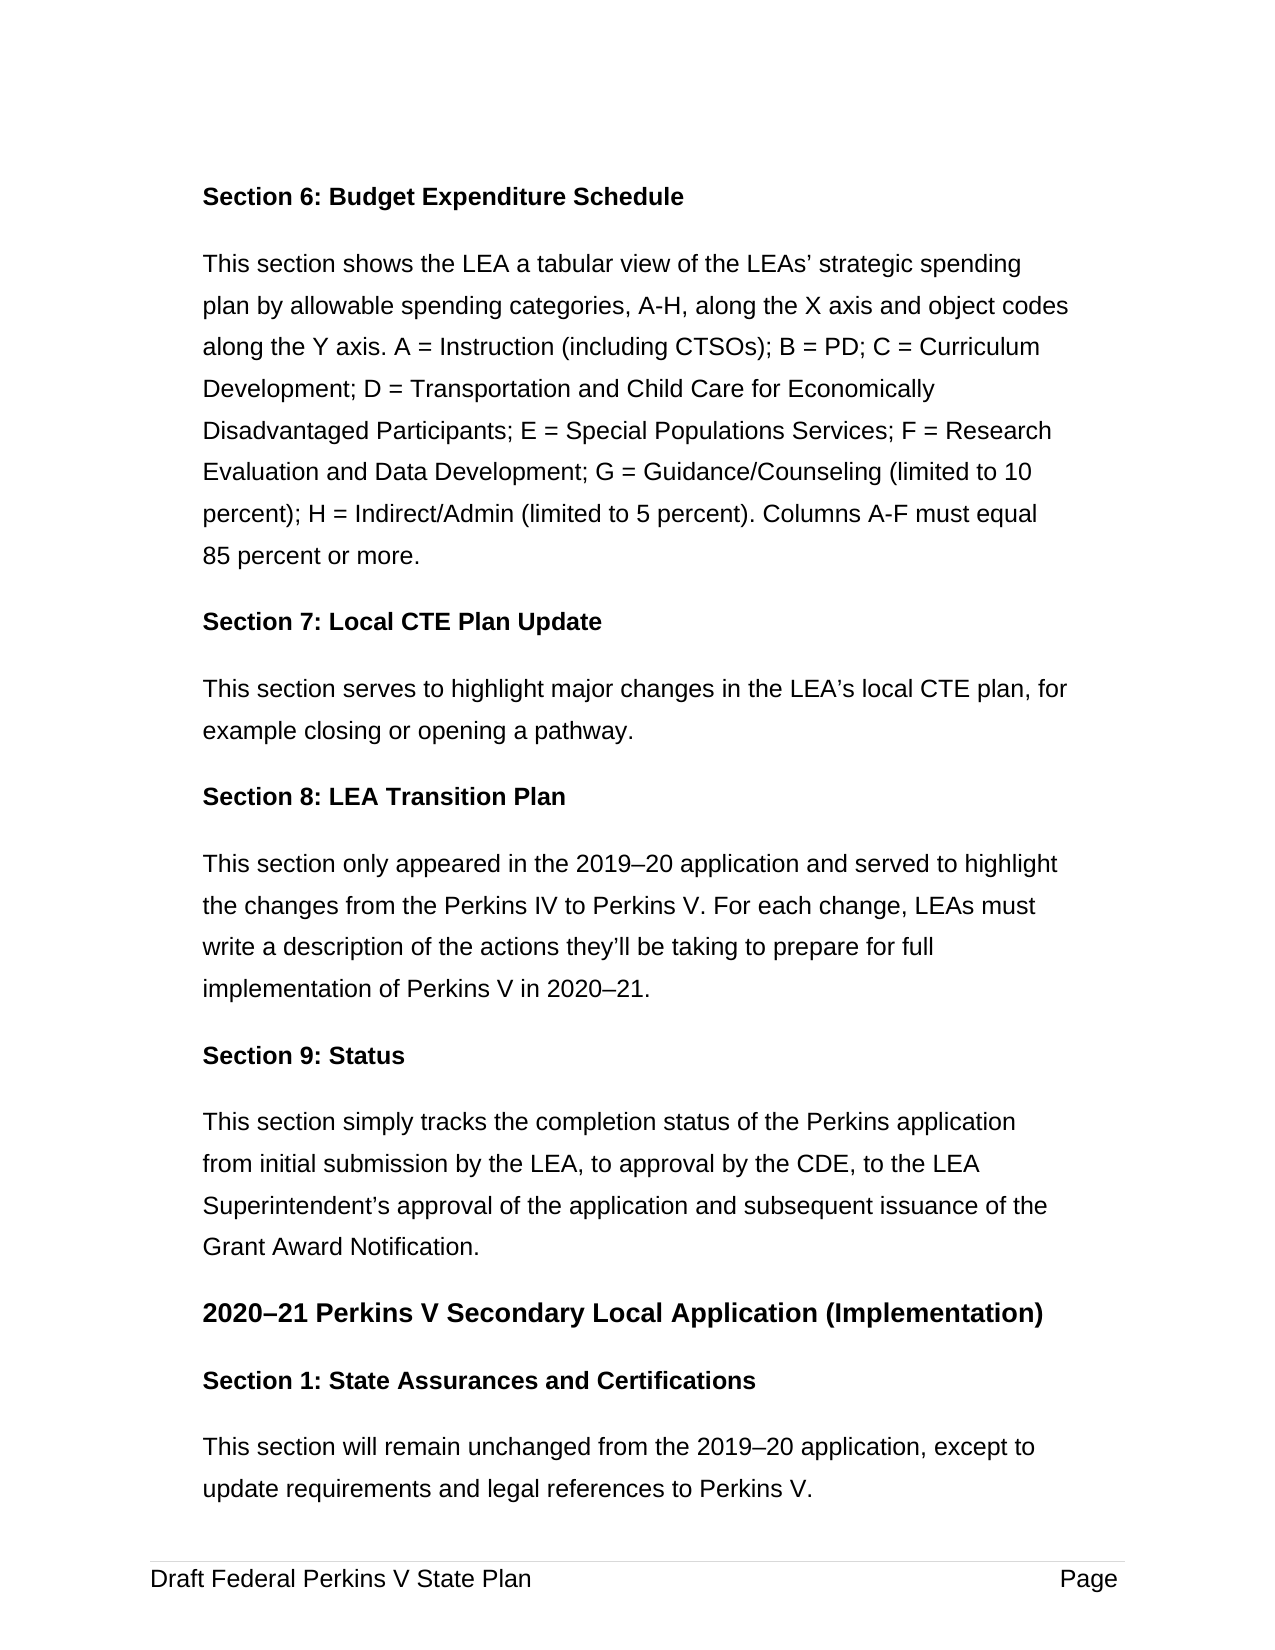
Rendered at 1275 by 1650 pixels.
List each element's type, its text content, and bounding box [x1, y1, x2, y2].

text Section 1: State Assurances and Certifications [202, 1353, 1072, 1394]
text Section 9: Status [202, 1028, 1072, 1069]
text This section serves to highlight major changes in the LEA’s local CTE plan, for example closing or opening a pathway. [202, 661, 1072, 744]
text This section will remain unchanged from the 2019–20 application, except to update requirements and legal references to Perkins V. [202, 1419, 1072, 1503]
text This section shows the LEA a tabular view of the LEAs’ strategic spending plan by allowable spending categories, A-H, along the X axis and object codes along the Y axis. A = Instruction (including CTSOs); B = PD; C = Curriculum Development; D = Transportation and Child Care for Economically Disadvantaged Participants; E = Special Populations Services; F = Research Evaluation and Data Development; G = Guidance/Counseling (limited to 10 percent); H = Indirect/Admin (limited to 5 percent). Columns A-F must equal 85 percent or more. [202, 236, 1072, 569]
text Section 8: LEA Transition Plan [202, 769, 1072, 811]
text This section simply tracks the completion status of the Perkins application from initial submission by the LEA, to approval by the CDE, to the LEA Superintendent’s approval of the application and subsequent issuance of the Grant Award Notification. [202, 1094, 1072, 1261]
text Section 7: Local CTE Plan Update [202, 594, 1072, 636]
text 2020–21 Perkins V Secondary Local Application (Implementation) [202, 1286, 1072, 1328]
text Section 6: Budget Expenditure Schedule [202, 169, 1072, 211]
text This section only appeared in the 2019–20 application and served to highlight the changes from the Perkins IV to Perkins V. For each change, LEAs must write a description of the actions they’ll be taking to prepare for full implementation of Perkins V in 2020–21. [202, 836, 1072, 1003]
